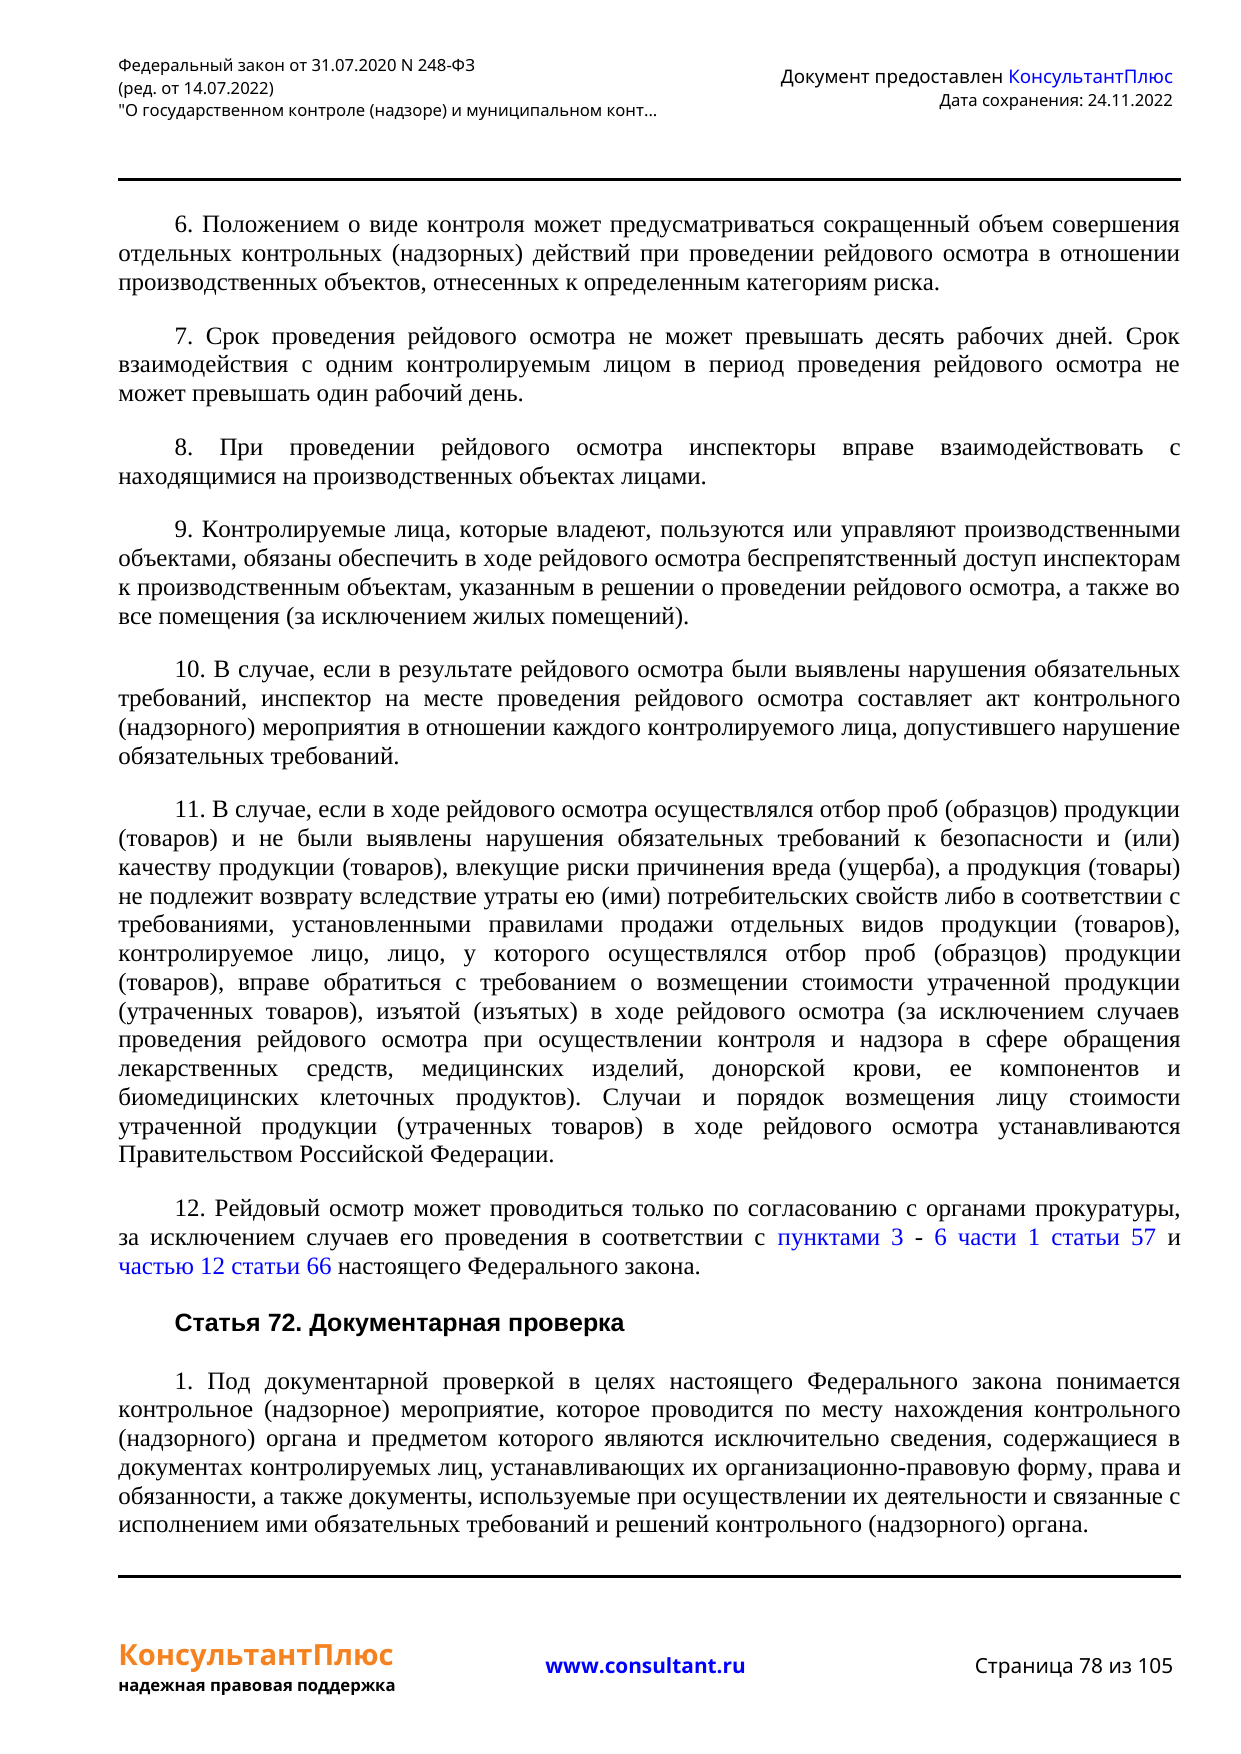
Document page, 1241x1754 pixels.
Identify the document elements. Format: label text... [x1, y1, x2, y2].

text 11. В случае, если в ходе рейдового осмотра осуществлялся отбор проб (образцов) продукции (товаров) и не были выявлены нарушения обязательных требований к безопасности и (или) качеству продукции (товаров), влекущие риски причинения вреда (ущерба), а продукция (товары) не подлежит возврату вследствие утраты ею (ими) потребительских свойств либо в соответствии с требованиями, установленными правилами продажи отдельных видов продукции (товаров), контролируемое лицо, лицо, у которого осуществлялся отбор проб (образцов) продукции (товаров), вправе обратиться с требованием о возмещении стоимости утраченной продукции (утраченных товаров), изъятой (изъятых) в ходе рейдового осмотра (за исключением случаев проведения рейдового осмотра при осуществлении контроля и надзора в сфере обращения лекарственных средств, медицинских изделий, донорской крови, ее компонентов и биомедицинских клеточных продуктов). Случаи и порядок возмещения лицу стоимости утраченной продукции (утраченных товаров) в ходе рейдового осмотра устанавливаются Правительством Российской Федерации. [118, 794, 1181, 1168]
title Статья 72. Документарная проверка [118, 1308, 1181, 1337]
text 7. Срок проведения рейдового осмотра не может превышать десять рабочих дней. Срок взаимодействия с одним контролируемым лицом в период проведения рейдового осмотра не может превышать один рабочий день. [118, 321, 1181, 407]
text 12. Рейдовый осмотр может проводиться только по согласованию с органами прокуратуры, за исключением случаев его проведения в соответствии с пунктами 3 - 6 части 1 статьи 57 и частью 12 статьи 66 настоящего Федерального закона. [118, 1193, 1181, 1279]
text 6. Положением о виде контроля может предусматриваться сокращенный объем совершения отдельных контрольных (надзорных) действий при проведении рейдового осмотра в отношении производственных объектов, отнесенных к определенным категориям риска. [118, 209, 1181, 296]
text 8. При проведении рейдового осмотра инспекторы вправе взаимодействовать с находящимися на производственных объектах лицами. [118, 432, 1181, 489]
text 9. Контролируемые лица, которые владеют, пользуются или управляют производственными объектами, обязаны обеспечить в ходе рейдового осмотра беспрепятственный доступ инспекторам к производственным объектам, указанным в решении о проведении рейдового осмотра, а также во все помещения (за исключением жилых помещений). [118, 514, 1181, 629]
text 1. Под документарной проверкой в целях настоящего Федерального закона понимается контрольное (надзорное) мероприятие, которое проводится по месту нахождения контрольного (надзорного) органа и предметом которого являются исключительно сведения, содержащиеся в документах контролируемых лиц, устанавливающих их организационно-правовую форму, права и обязанности, а также документы, используемые при осуществлении их деятельности и связанные с исполнением ими обязательных требований и решений контрольного (надзорного) органа. [118, 1366, 1181, 1538]
text 10. В случае, если в результате рейдового осмотра были выявлены нарушения обязательных требований, инспектор на месте проведения рейдового осмотра составляет акт контрольного (надзорного) мероприятия в отношении каждого контролируемого лица, допустившего нарушение обязательных требований. [118, 654, 1181, 769]
